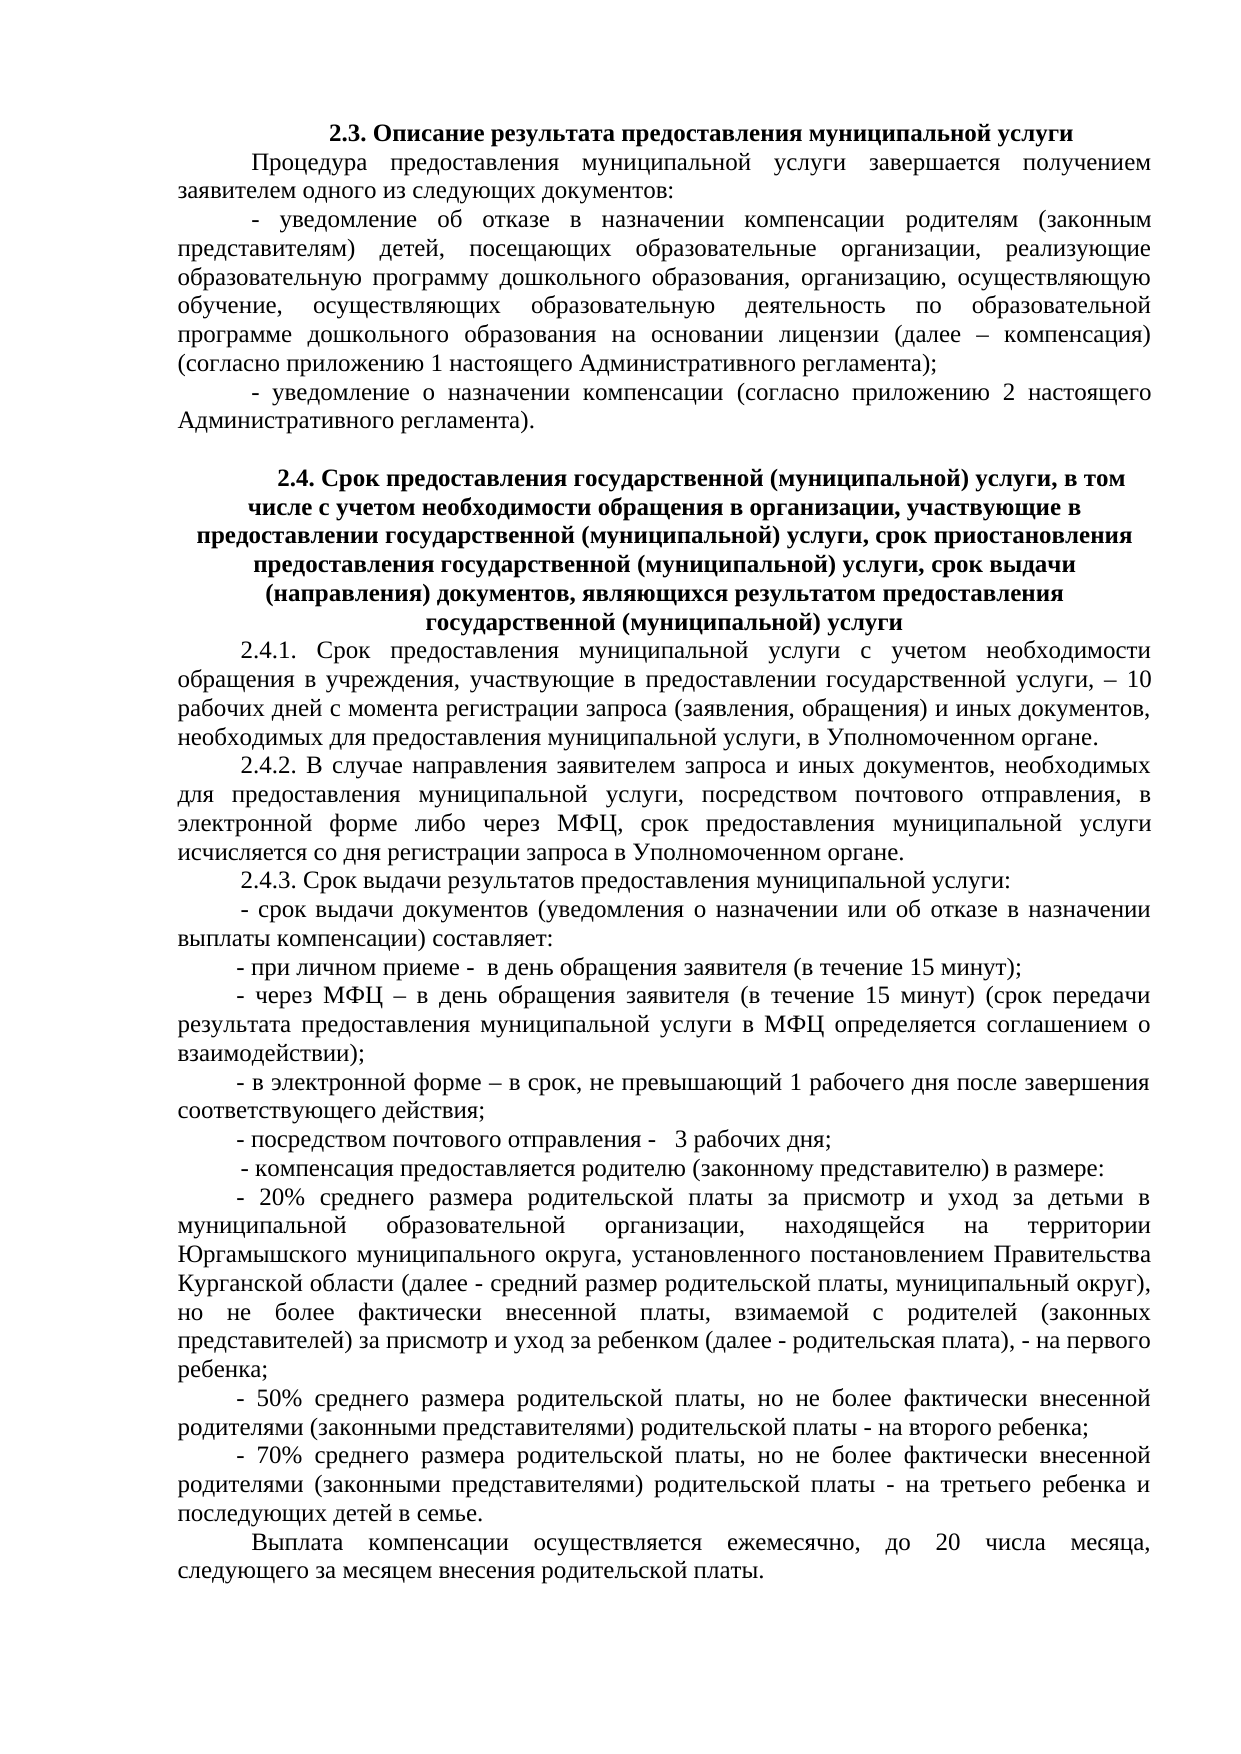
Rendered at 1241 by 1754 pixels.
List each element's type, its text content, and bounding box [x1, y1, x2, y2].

text - уведомление о назначении компенсации (согласно приложению 2 настоящего Административного регламента). [177, 377, 1152, 434]
text 2.4.2. В случае направления заявителем запроса и иных документов, необходимых для предоставления муниципальной услуги, посредством почтового отправления, в электронной форме либо через МФЦ, срок предоставления муниципальной услуги исчисляется со дня регистрации запроса в Уполномоченном органе. [177, 751, 1152, 866]
text 2.4.3. Срок выдачи результатов предоставления муниципальной услуги: [177, 866, 1152, 894]
list - 20% среднего размера родительской платы за присмотр и уход за детьми в муниципальной образовательной организации, находящейся на территории Юргамышского муниципального округа, установленного постановлением Правительства Курганской области (далее - средний размер родительской платы, муниципальный округ), но не более фактически внесенной платы, взимаемой с родителей (законных представителей) за присмотр и уход за ребенком (далее - родительская плата), - на первого ребенка; [177, 1182, 1152, 1383]
list - в электронной форме – в срок, не превышающий 1 рабочего дня после завершения соответствующего действия; [177, 1067, 1152, 1124]
text - срок выдачи документов (уведомления о назначении или об отказе в назначении выплаты компенсации) составляет: [177, 894, 1152, 952]
text Процедура предоставления муниципальной услуги завершается получением заявителем одного из следующих документов: [177, 147, 1152, 204]
list - при личном приеме - в день обращения заявителя (в течение 15 минут); [177, 952, 1152, 981]
text - 70% среднего размера родительской платы, но не более фактически внесенной родителями (законными представителями) родительской платы - на третьего ребенка и последующих детей в семье. [177, 1441, 1152, 1527]
text 2.4.1. Срок предоставления муниципальной услуги с учетом необходимости обращения в учреждения, участвующие в предоставлении государственной услуги, – 10 рабочих дней с момента регистрации запроса (заявления, обращения) и иных документов, необходимых для предоставления муниципальной услуги, в Уполномоченном органе. [177, 636, 1152, 751]
text 2.3. Описание результата предоставления муниципальной услуги [177, 118, 1152, 147]
text - 50% среднего размера родительской платы, но не более фактически внесенной родителями (законными представителями) родительской платы - на второго ребенка; [177, 1383, 1152, 1441]
list - через МФЦ – в день обращения заявителя (в течение 15 минут) (срок передачи результата предоставления муниципальной услуги в МФЦ определяется соглашением о взаимодействии); [177, 981, 1152, 1067]
list - посредством почтового отправления - 3 рабочих дня; [177, 1124, 1152, 1153]
list - компенсация предоставляется родителю (законному представителю) в размере: [177, 1153, 1152, 1182]
text 2.4. Срок предоставления государственной (муниципальной) услуги, в том числе с учетом необходимости обращения в организации, участвующие в предоставлении государственной (муниципальной) услуги, срок приостановления предоставления государственной (муниципальной) услуги, срок выдачи (направления) документов, являющихся результатом предоставления государственной (муниципальной) услуги [177, 463, 1152, 636]
text Выплата компенсации осуществляется ежемесячно, до 20 числа месяца, следующего за месяцем внесения родительской платы. [177, 1527, 1152, 1584]
text - уведомление об отказе в назначении компенсации родителям (законным представителям) детей, посещающих образовательные организации, реализующие образовательную программу дошкольного образования, организацию, осуществляющую обучение, осуществляющих образовательную деятельность по образовательной программе дошкольного образования на основании лицензии (далее – компенсация) (согласно приложению 1 настоящего Административного регламента); [177, 204, 1152, 377]
